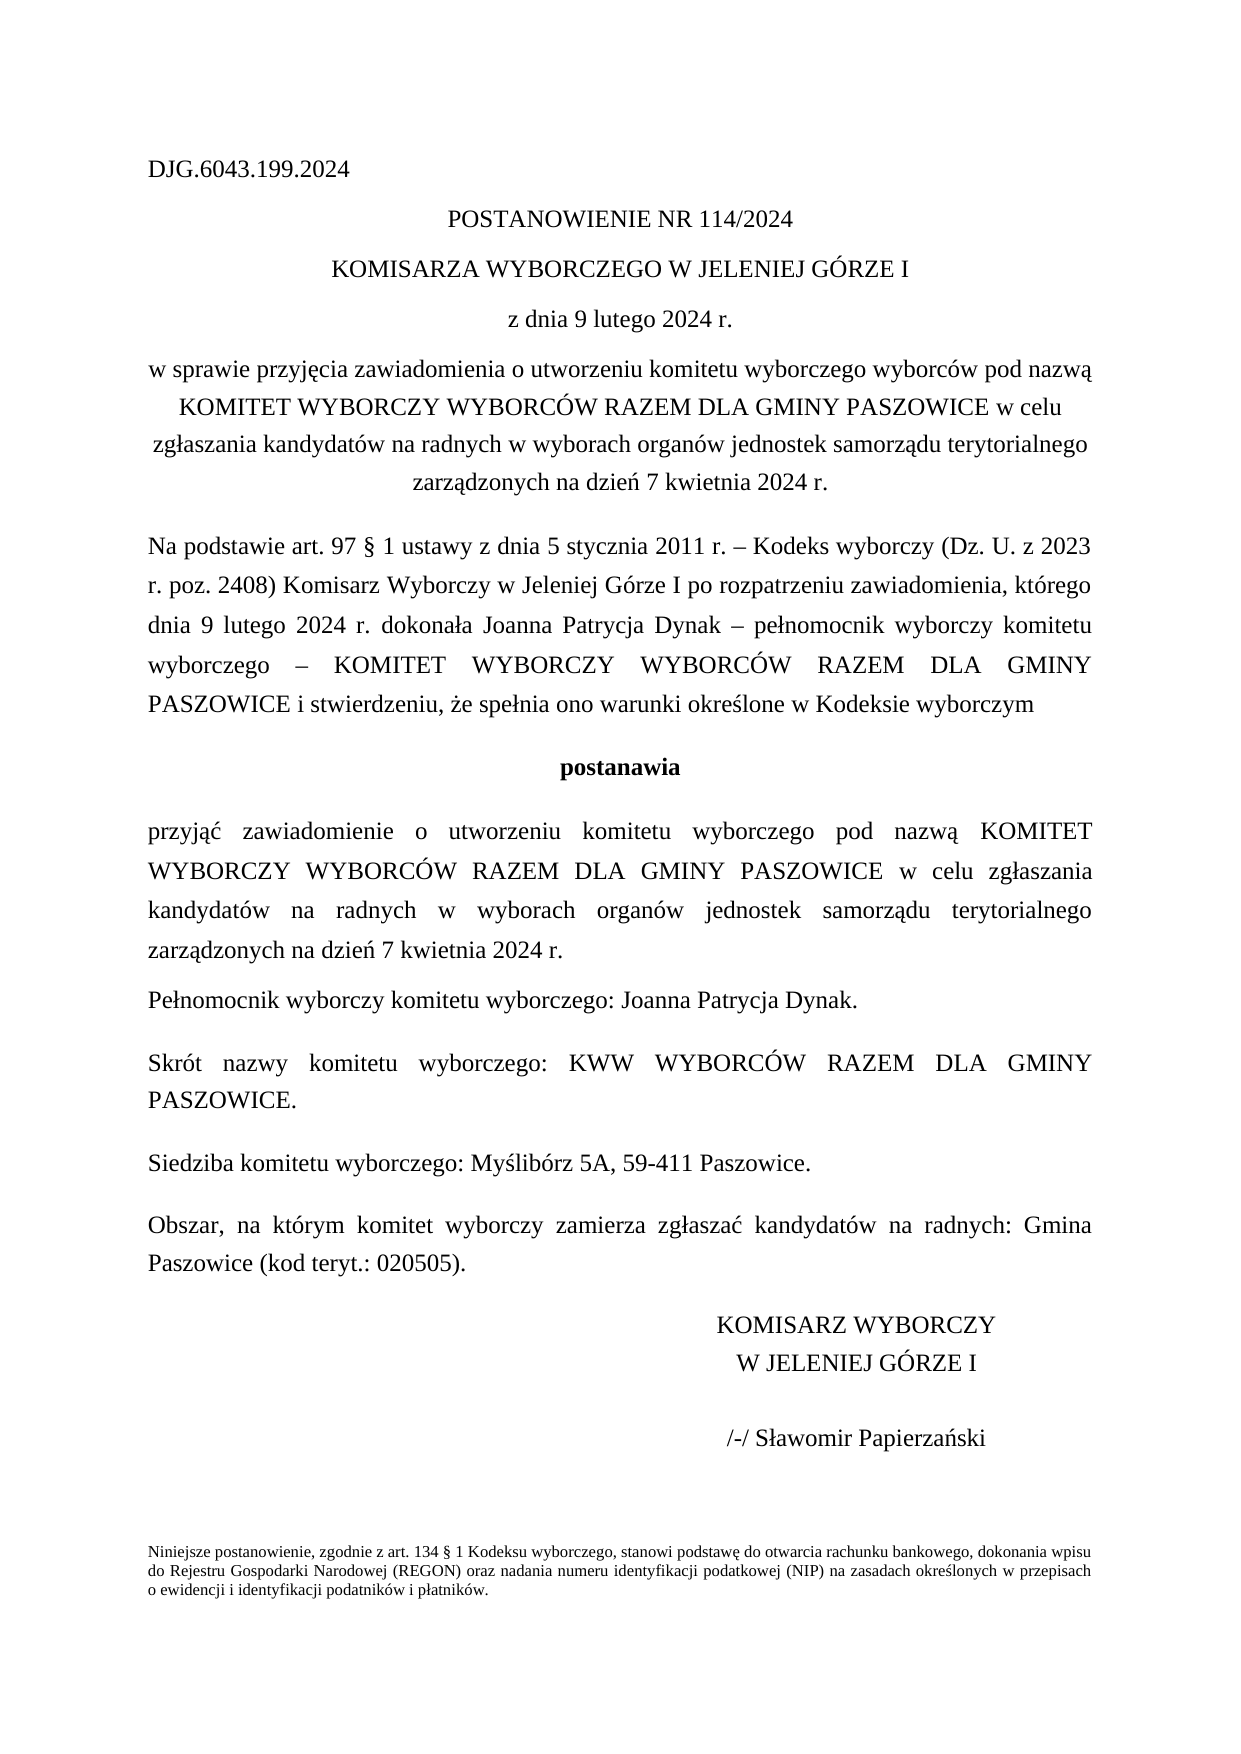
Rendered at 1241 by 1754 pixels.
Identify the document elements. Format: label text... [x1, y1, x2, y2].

text DJG.6043.199.2024 [148, 148, 1093, 185]
text postanawia [148, 746, 1093, 783]
text Na podstawie art. 97 § 1 ustawy z dnia 5 stycznia 2011 r. – Kodeks wyborczy (Dz. U. z 2023 r. poz. 2408) Komisarz Wyborczy w Jeleniej Górze I po rozpatrzeniu zawiadomienia, którego dnia 9 lutego 2024 r. dokonała Joanna Patrycja Dynak – pełnomocnik wyborczy komitetu wyborczego – KOMITET WYBORCZY WYBORCÓW RAZEM DLA GMINY PASZOWICE i stwierdzeniu, że spełnia ono warunki określone w Kodeksie wyborczym [148, 523, 1093, 721]
text Niniejsze postanowienie, zgodnie z art. 134 § 1 Kodeksu wyborczego, stanowi podstawę do otwarcia rachunku bankowego, dokonania wpisu do Rejestru Gospodarki Narodowej (REGON) oraz nadania numeru identyfikacji podatkowej (NIP) na zasadach określonych w przepisach o ewidencji i identyfikacji podatników i płatników. [148, 1541, 1093, 1599]
text z dnia 9 lutego 2024 r. [148, 298, 1093, 335]
text Komisarza Wyborczego w Jeleniej Górze I [148, 248, 1093, 285]
text w sprawie przyjęcia zawiadomienia o utworzeniu komitetu wyborczego wyborców pod nazwą KOMITET WYBORCZY WYBORCÓW RAZEM DLA GMINY PASZOWICE w celu zgłaszania kandydatów na radnych w wyborach organów jednostek samorządu terytorialnego zarządzonych na dzień 7 kwietnia 2024 r. [148, 348, 1093, 498]
text przyjąć zawiadomienie o utworzeniu komitetu wyborczego pod nazwą KOMITET WYBORCZY WYBORCÓW RAZEM DLA GMINY PASZOWICE w celu zgłaszania kandydatów na radnych w wyborach organów jednostek samorządu terytorialnego zarządzonych na dzień 7 kwietnia 2024 r. [148, 808, 1093, 966]
text Skrót nazwy komitetu wyborczego: KWW WYBORCÓW RAZEM DLA GMINY PASZOWICE. [148, 1041, 1093, 1116]
text POSTANOWIENIE NR 114/2024 [148, 198, 1093, 235]
text KOMISARZ WYBORCZY w Jeleniej Górze I /-/ Sławomir Papierzański [620, 1304, 1093, 1454]
text Obszar, na którym komitet wyborczy zamierza zgłaszać kandydatów na radnych: Gmina Paszowice (kod teryt.: 020505). [148, 1204, 1093, 1279]
text Siedziba komitetu wyborczego: Myślibórz 5A, 59-411 Paszowice. [148, 1141, 1093, 1179]
text Pełnomocnik wyborczy komitetu wyborczego: Joanna Patrycja Dynak. [148, 979, 1093, 1016]
